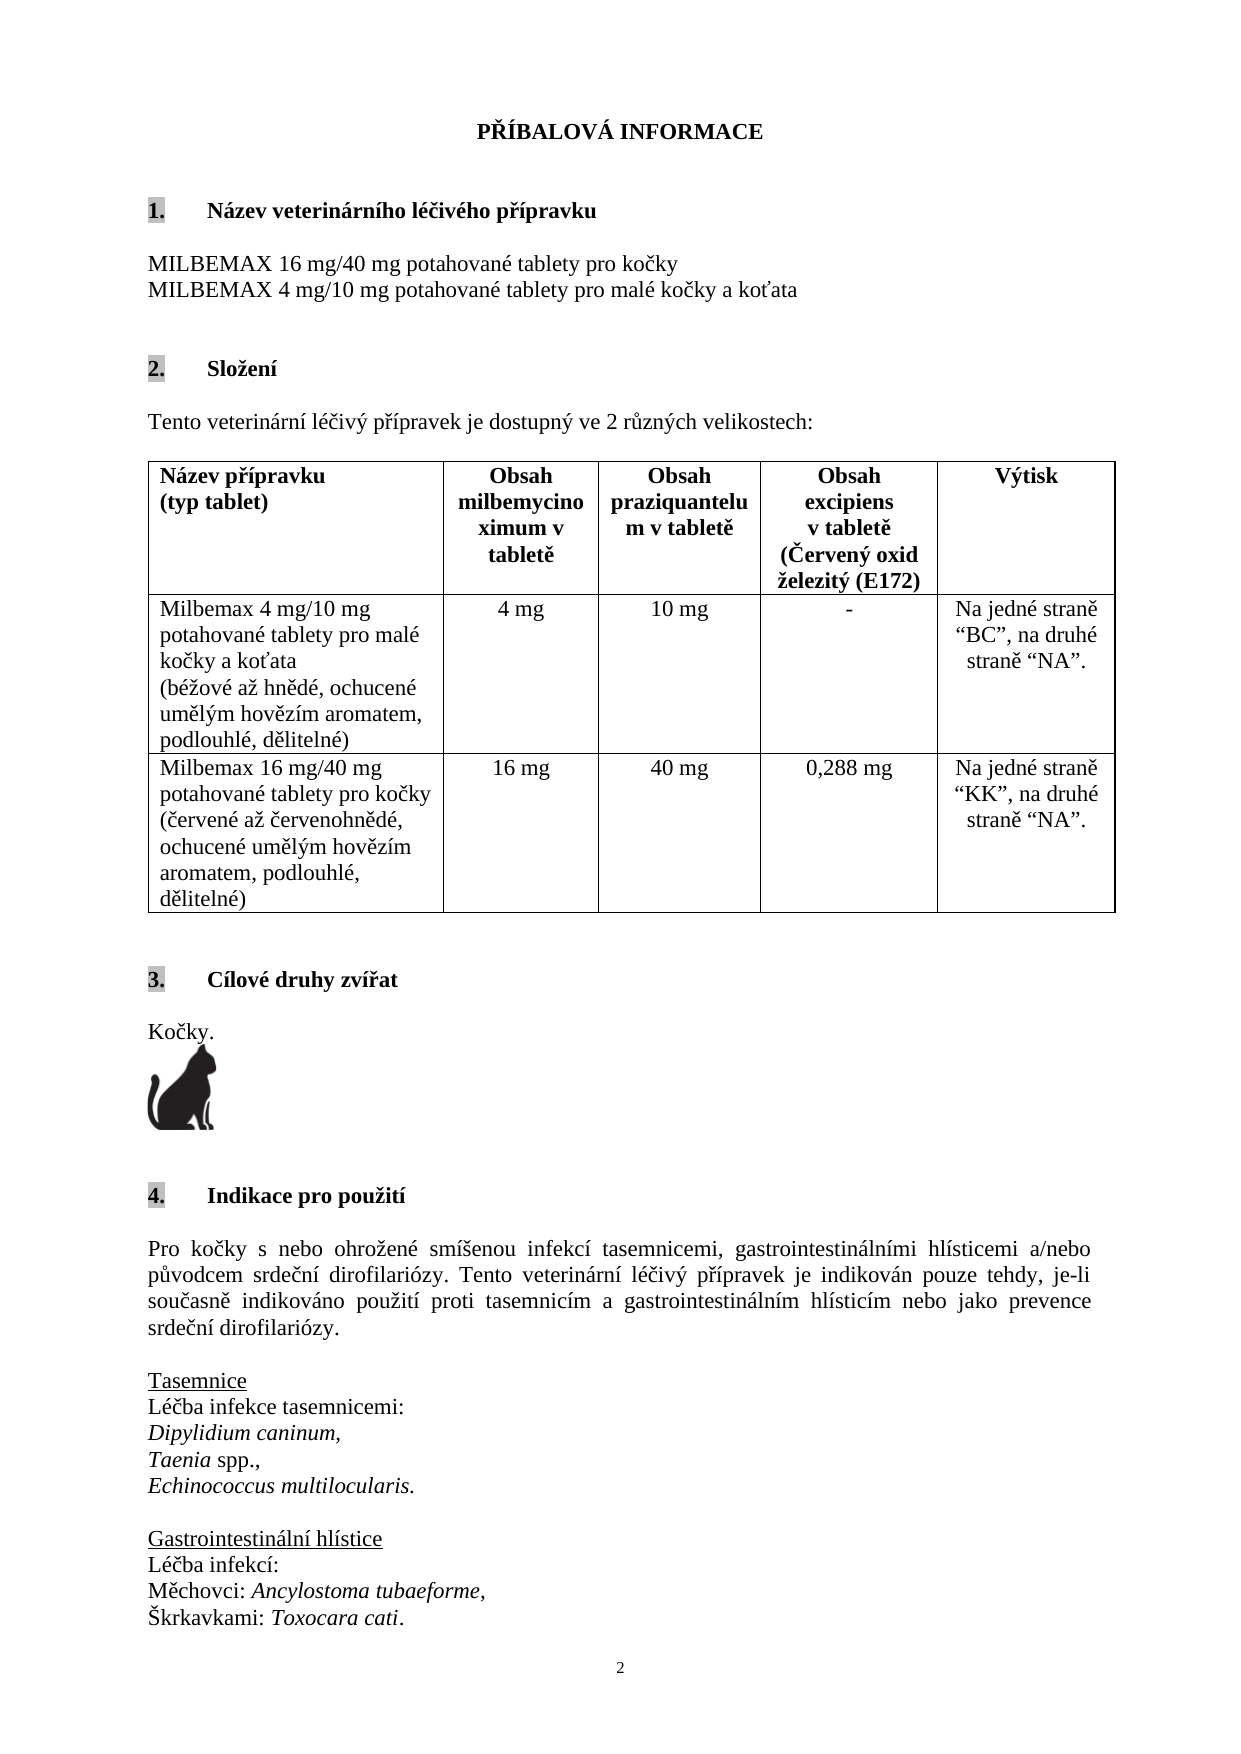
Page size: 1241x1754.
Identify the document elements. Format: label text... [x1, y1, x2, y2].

text Tasemnice [148, 1367, 1092, 1393]
table_header Název přípravku (typ tablet) [149, 462, 443, 593]
table_cell - [761, 595, 937, 753]
text Tento veterinární léčivý přípravek je dostupný ve 2 různých velikostech: [148, 408, 1092, 434]
text MILBEMAX 16 mg/40 mg potahované tablety pro kočky [148, 250, 1092, 276]
text PŘÍBALOVÁ INFORMACE [148, 118, 1092, 144]
text 2. Složení [165, 355, 1092, 382]
table_cell Na jedné straně “BC”, na druhé straně “NA”. [938, 595, 1114, 753]
text 4. Indikace pro použití [165, 1182, 1092, 1208]
table_cell 0,288 mg [761, 754, 937, 912]
text Škrkavkami: Toxocara cati. [148, 1604, 1092, 1630]
table_cell 40 mg [599, 754, 760, 912]
text Taenia spp., [148, 1446, 1092, 1472]
text Pro kočky s nebo ohrožené smíšenou infekcí tasemnicemi, gastrointestinálními hlísticemi a/nebo původcem srdeční dirofilariózy. Tento veterinární léčivý přípravek je indikován pouze tehdy, je-li současně indikováno použití proti tasemnicím a gastrointestinálním hlísticím nebo jako prevence srdeční dirofilariózy. [148, 1235, 1092, 1340]
text Echinococcus multilocularis. [148, 1472, 1092, 1498]
table_cell 16 mg [444, 754, 598, 912]
table_cell Milbemax 4 mg/10 mg potahované tablety pro malé kočky a koťata (béžové až hnědé, ochucené umělým hovězím aromatem, podlouhlé, dělitelné) [149, 595, 443, 753]
text Léčba infekce tasemnicemi: [148, 1393, 1092, 1419]
table_header Obsah excipiens v tabletě (Červený oxid železitý (E172) [761, 462, 937, 593]
text Dipylidium caninum, [148, 1419, 1092, 1446]
table_header Obsah praziquantelum v tabletě [599, 462, 760, 593]
text MILBEMAX 4 mg/10 mg potahované tablety pro malé kočky a koťata [148, 276, 1092, 303]
picture [147, 1044, 217, 1130]
table_cell 10 mg [599, 595, 760, 753]
table_cell Milbemax 16 mg/40 mg potahované tablety pro kočky (červené až červenohnědé, ochucené umělým hovězím aromatem, podlouhlé, dělitelné) [149, 754, 443, 912]
text Kočky. [148, 1018, 1092, 1045]
table_header Výtisk [938, 462, 1114, 593]
table_header Obsah milbemycinoximum v tabletě [444, 462, 598, 593]
text Měchovci: Ancylostoma tubaeforme, [148, 1577, 1092, 1604]
table_cell 4 mg [444, 595, 598, 753]
text Gastrointestinální hlístice [148, 1525, 1092, 1551]
text 1. Název veterinárního léčivého přípravku [165, 197, 1092, 223]
text Léčba infekcí: [148, 1551, 1092, 1577]
text 3. Cílové druhy zvířat [165, 966, 1092, 992]
table_cell Na jedné straně “KK”, na druhé straně “NA”. [938, 754, 1114, 912]
